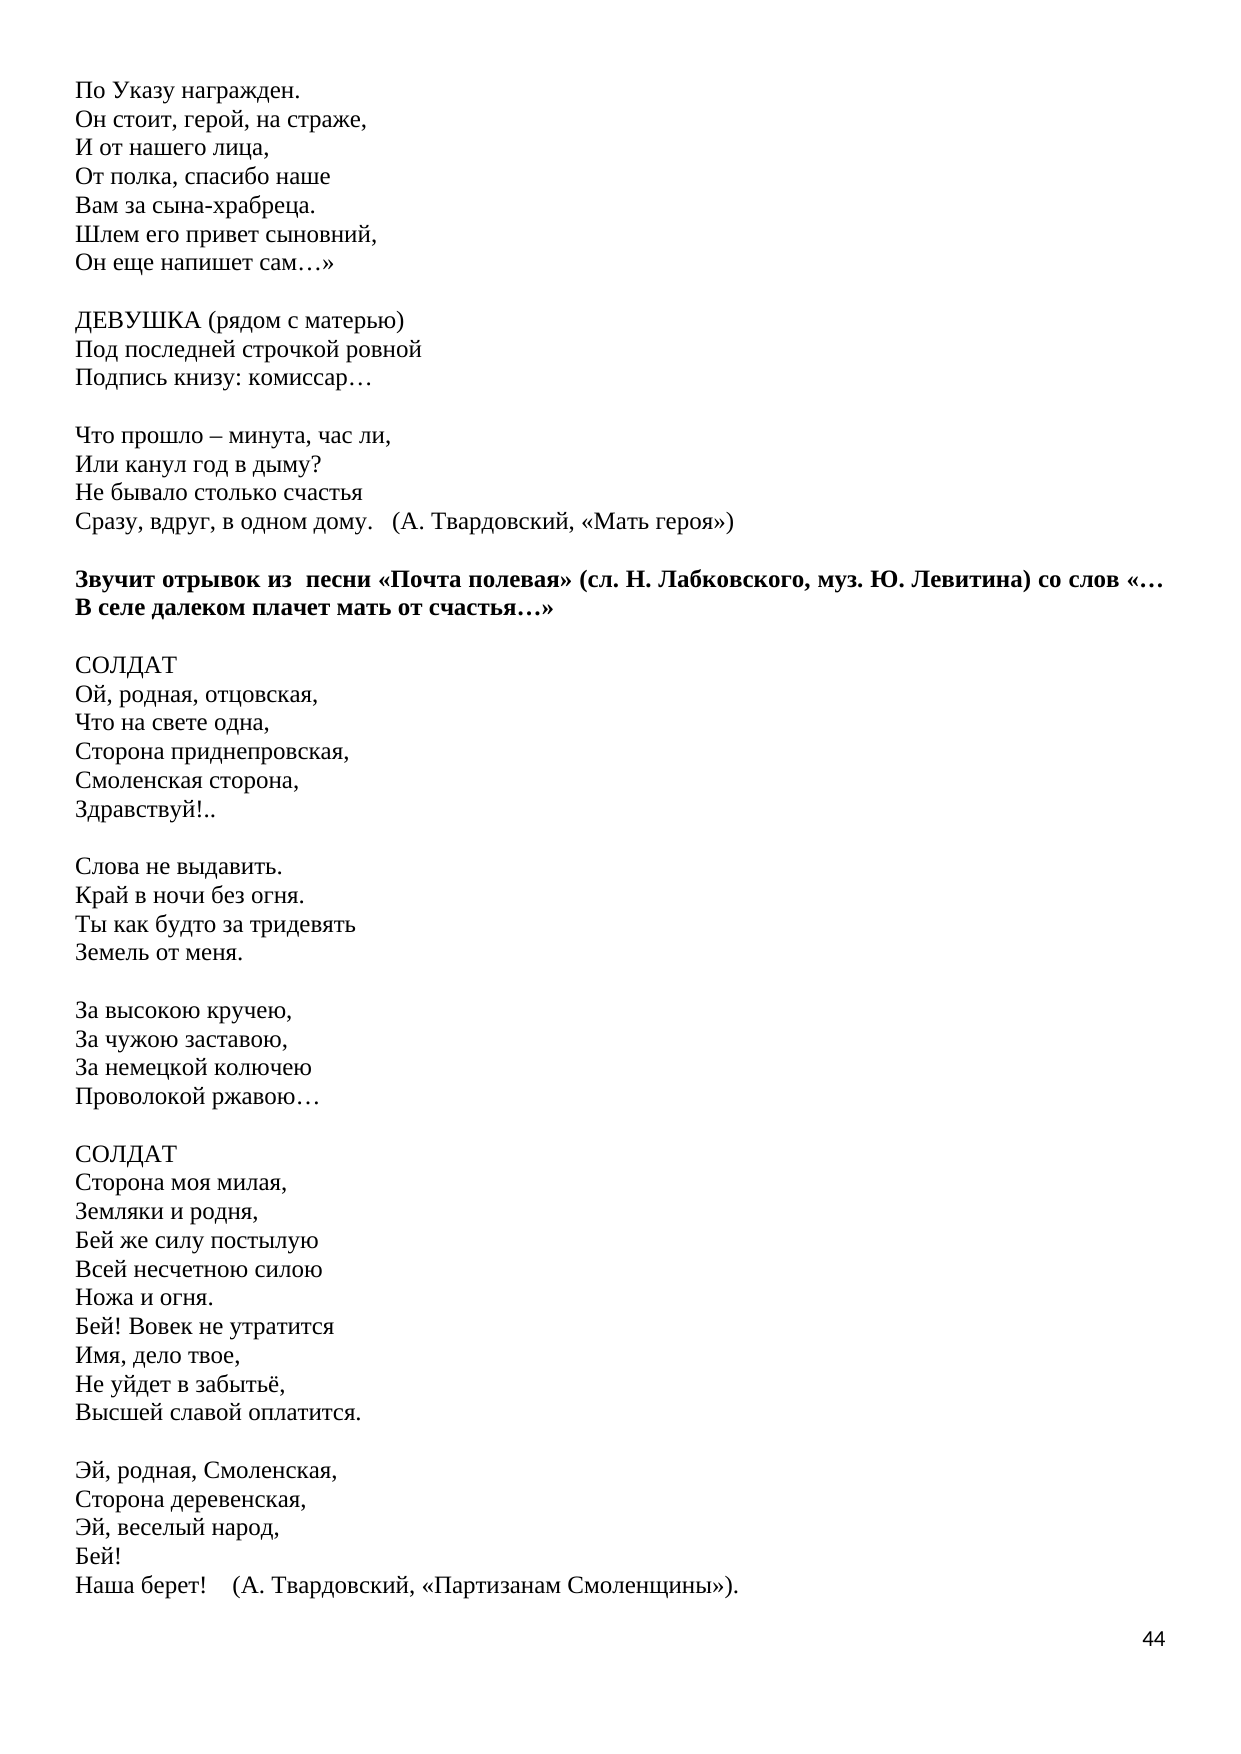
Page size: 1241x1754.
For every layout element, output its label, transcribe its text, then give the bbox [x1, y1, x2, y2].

text Эй, веселый народ, [75, 1512, 1165, 1541]
text Земель от меня. [75, 937, 1165, 966]
text Земляки и родня, [75, 1196, 1165, 1225]
text За чужою заставою, [75, 1024, 1165, 1052]
text Проволокой ржавою… [75, 1081, 1165, 1110]
text Он стоит, герой, на страже, [75, 104, 1165, 132]
text Бей! [75, 1541, 1165, 1570]
text Что на свете одна, [75, 707, 1165, 736]
text Или канул год в дыму? [75, 449, 1165, 477]
text Бей! Вовек не утратится [75, 1311, 1165, 1340]
text Не уйдет в забытьё, [75, 1369, 1165, 1397]
text Ножа и огня. [75, 1282, 1165, 1311]
text Под последней строчкой ровной [75, 334, 1165, 362]
text Шлем его привет сыновний, [75, 219, 1165, 247]
text Высшей славой оплатится. [75, 1397, 1165, 1426]
text Всей несчетною силою [75, 1254, 1165, 1282]
text Звучит отрывок из песни «Почта полевая» (сл. Н. Лабковского, муз. Ю. Левитина) со слов «…В селе далеком плачет мать от счастья…» [75, 564, 1165, 621]
text Смоленская сторона, [75, 765, 1165, 794]
text СОЛДАТ [75, 650, 1165, 679]
text От полка, спасибо наше [75, 161, 1165, 190]
text Что прошло – минута, час ли, [75, 420, 1165, 449]
text Наша берет! (А. Твардовский, «Партизанам Смоленщины»). [75, 1570, 1165, 1599]
text Слова не выдавить. [75, 851, 1165, 880]
text Имя, дело твое, [75, 1340, 1165, 1369]
text Сразу, вдруг, в одном дому. (А. Твардовский, «Мать героя») [75, 506, 1165, 535]
text За высокою кручею, [75, 995, 1165, 1024]
text Подпись книзу: комиссар… [75, 362, 1165, 391]
text СОЛДАТ [75, 1139, 1165, 1167]
text Сторона деревенская, [75, 1484, 1165, 1512]
text ДЕВУШКА (рядом с матерью) [75, 305, 1165, 334]
text Здравствуй!.. [75, 794, 1165, 822]
text Вам за сына-храбреца. [75, 190, 1165, 219]
text Эй, родная, Смоленская, [75, 1455, 1165, 1484]
text Ты как будто за тридевять [75, 909, 1165, 937]
text Бей же силу постылую [75, 1225, 1165, 1254]
text Край в ночи без огня. [75, 880, 1165, 909]
text По Указу награжден. [75, 75, 1165, 104]
text Он еще напишет сам…» [75, 247, 1165, 276]
text За немецкой колючею [75, 1052, 1165, 1081]
text Ой, родная, отцовская, [75, 679, 1165, 707]
text Сторона приднепровская, [75, 736, 1165, 765]
text Не бывало столько счастья [75, 477, 1165, 506]
text И от нашего лица, [75, 132, 1165, 161]
text Сторона моя милая, [75, 1167, 1165, 1196]
